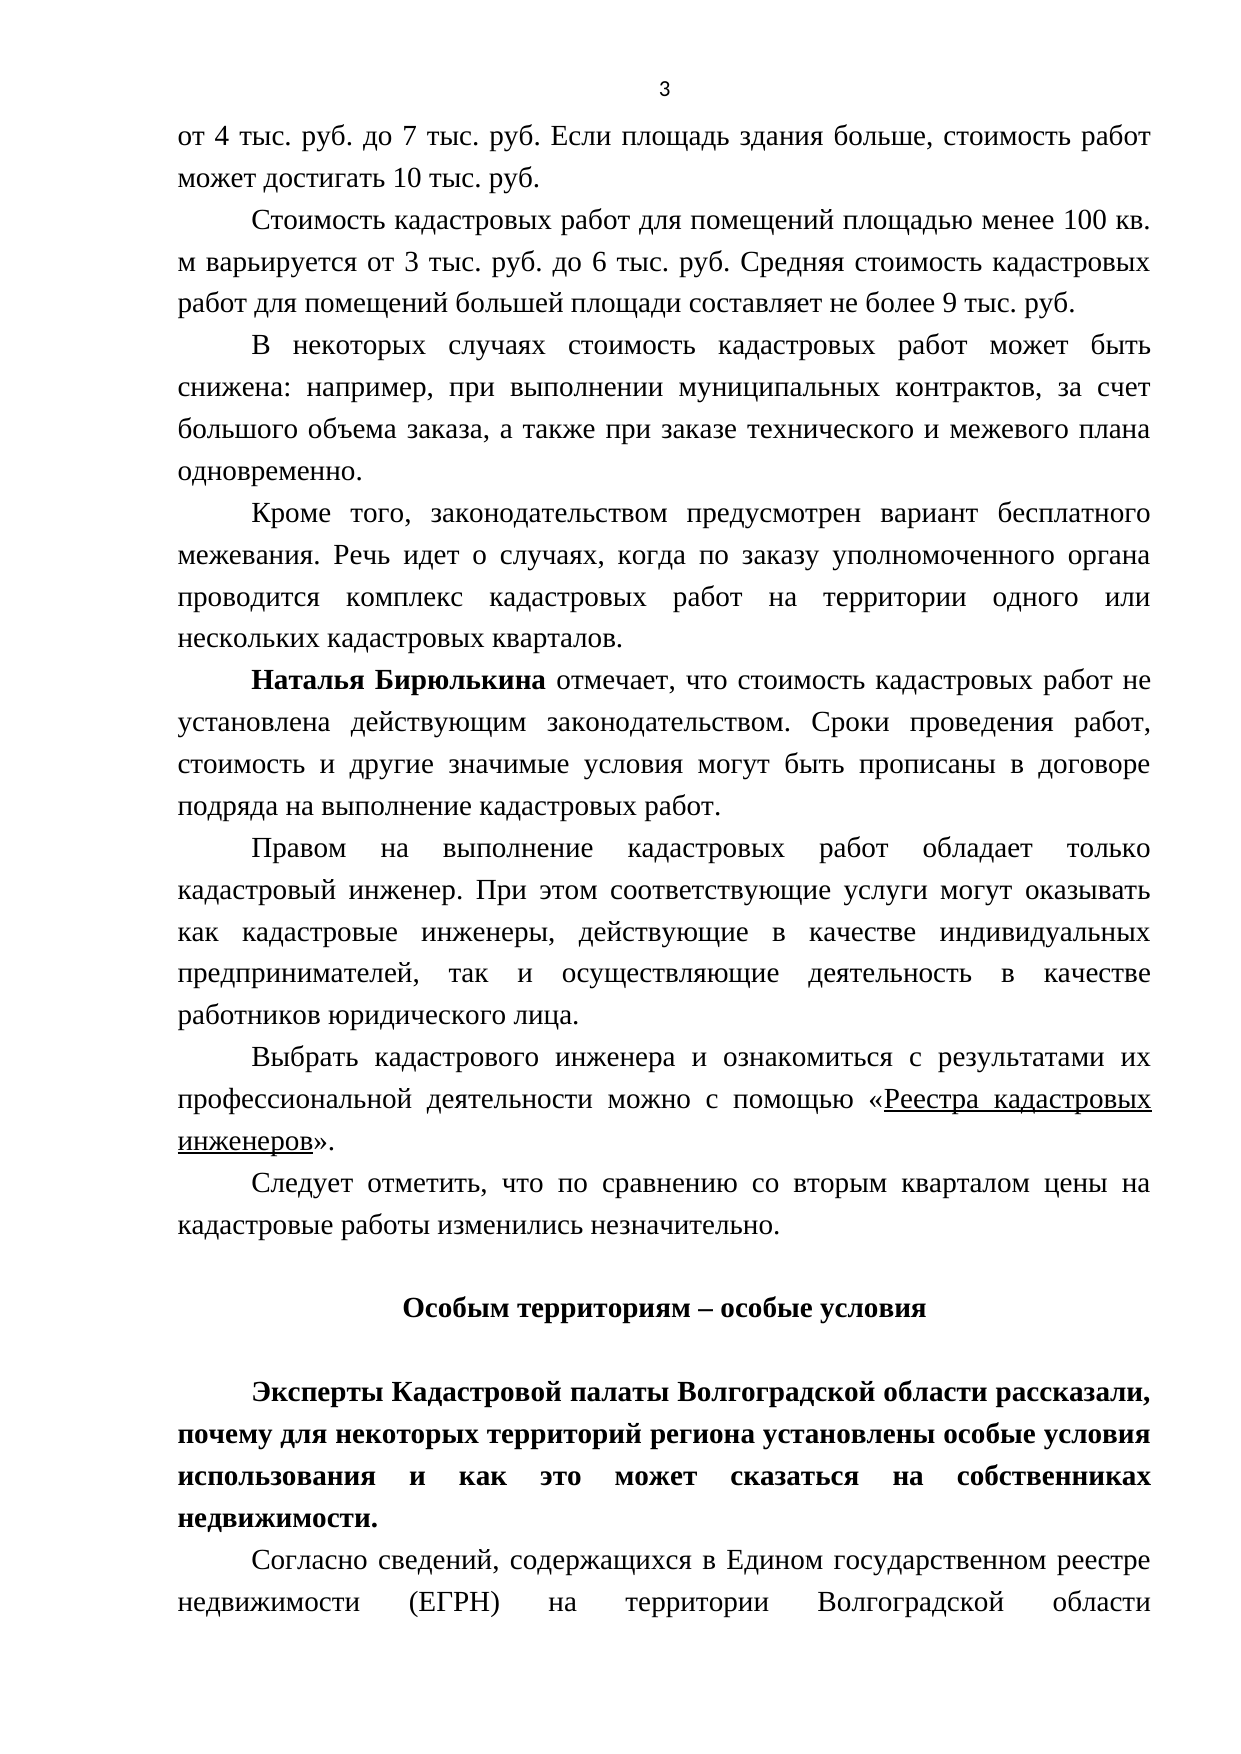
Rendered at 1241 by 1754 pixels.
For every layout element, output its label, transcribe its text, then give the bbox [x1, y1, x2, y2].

text В некоторых случаях стоимость кадастровых работ может быть снижена: например, при выполнении муниципальных контрактов, за счет большого объема заказа, а также при заказе технического и межевого плана одновременно. [177, 327, 1152, 487]
text Наталья Бирюлькина отмечает, что стоимость кадастровых работ не установлена действующим законодательством. Сроки проведения работ, стоимость и другие значимые условия могут быть прописаны в договоре подряда на выполнение кадастровых работ. [177, 662, 1152, 822]
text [177, 1542, 1152, 1617]
text Следует отметить, что по сравнению со вторым кварталом цены на кадастровые работы изменились незначительно. [177, 1165, 1152, 1240]
text Кроме того, законодательством предусмотрен вариант бесплатного межевания. Речь идет о случаях, когда по заказу уполномоченного органа проводится комплекс кадастровых работ на территории одного или нескольких кадастровых кварталов. [177, 495, 1152, 654]
text Правом на выполнение кадастровых работ обладает только кадастровый инженер. При этом соответствующие услуги могут оказывать как кадастровые инженеры, действующие в качестве индивидуальных предпринимателей, так и осуществляющие деятельность в качестве работников юридического лица. [177, 830, 1152, 1031]
text Стоимость кадастровых работ для помещений площадью менее 100 кв. м варьируется от 3 тыс. руб. до 6 тыс. руб. Средняя стоимость кадастровых работ для помещений большей площади составляет не более 9 тыс. руб. [177, 202, 1152, 319]
text Эксперты Кадастровой палаты Волгоградской области рассказали, почему для некоторых территорий региона установлены особые условия использования и как это может сказаться на собственниках недвижимости. [177, 1374, 1152, 1533]
text Особым территориям – особые условия [177, 1291, 1152, 1324]
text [177, 118, 1152, 193]
text Выбрать кадастрового инженера и ознакомиться с результатами их профессиональной деятельности можно с помощью «Реестра кадастровых инженеров». [177, 1039, 1152, 1157]
